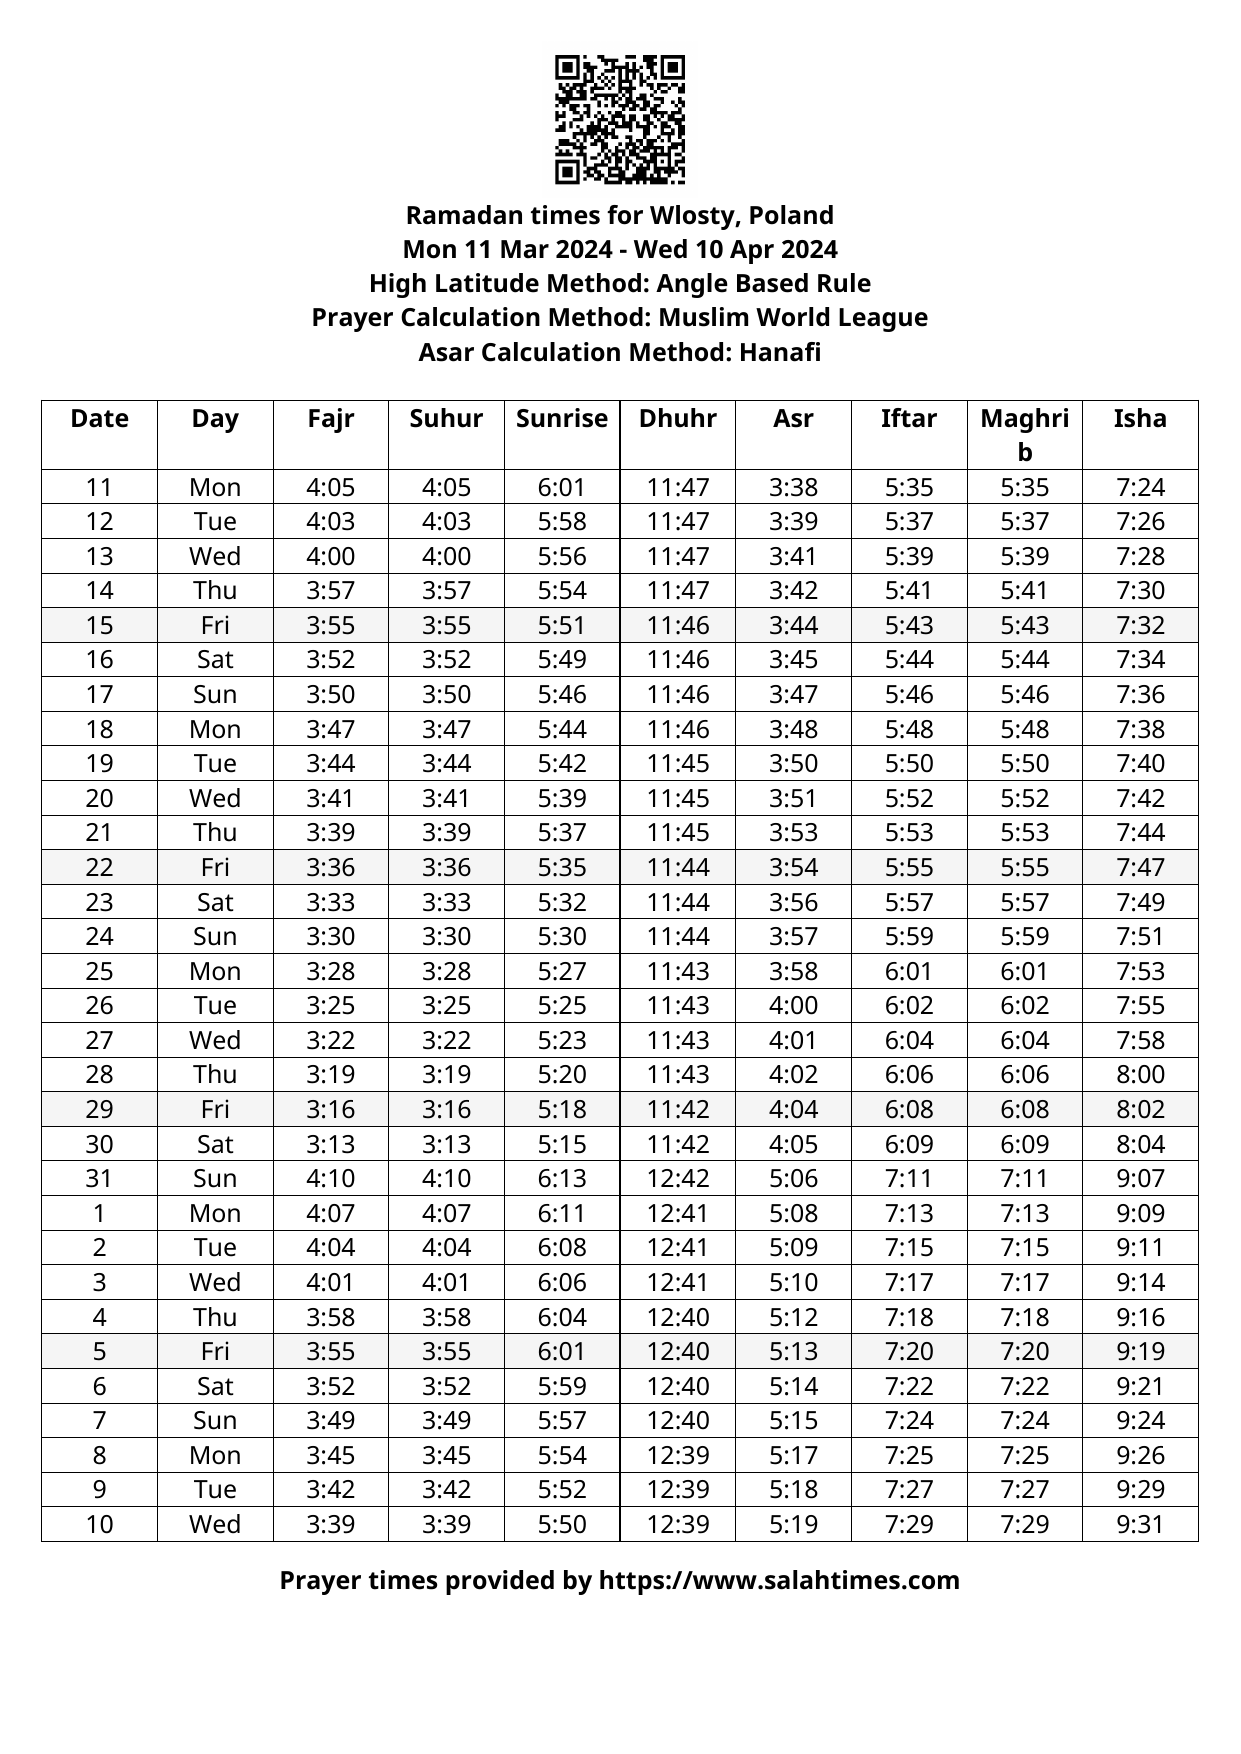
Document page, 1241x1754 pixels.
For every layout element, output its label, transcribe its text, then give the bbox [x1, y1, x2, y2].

table_cell 5:52 [968, 781, 1082, 814]
table_cell 3:30 [274, 919, 388, 953]
table_cell 7:11 [968, 1161, 1082, 1195]
table_cell 3:48 [736, 712, 851, 745]
table_cell 7:15 [852, 1231, 967, 1264]
table_cell 5:12 [736, 1300, 851, 1333]
table_cell 5:35 [852, 470, 967, 503]
table_cell 3:55 [389, 608, 504, 642]
table_cell 6:01 [505, 1334, 619, 1368]
table_cell Wed [158, 1265, 273, 1299]
table_cell 7:18 [852, 1300, 967, 1333]
table_cell 1 [42, 1196, 157, 1229]
table_cell 3:47 [736, 677, 851, 711]
table_cell 7:49 [1083, 885, 1198, 918]
table_cell 3:25 [389, 989, 504, 1022]
table_cell 6:06 [852, 1058, 967, 1091]
table_cell Wed [158, 1023, 273, 1057]
table_cell Sun [158, 1161, 273, 1195]
table_cell 5:59 [852, 919, 967, 953]
table_cell 5:55 [852, 850, 967, 884]
table_cell 4:05 [389, 470, 504, 503]
table_cell 4:04 [736, 1092, 851, 1126]
table_cell 4:10 [389, 1161, 504, 1195]
table_cell Thu [158, 816, 273, 849]
table_cell 4:07 [274, 1196, 388, 1229]
table_cell 4:07 [389, 1196, 504, 1229]
table_cell 18 [42, 712, 157, 745]
table_cell 6:01 [505, 470, 619, 503]
table_cell 3:44 [736, 608, 851, 642]
table_cell 27 [42, 1023, 157, 1057]
table_cell 11:43 [621, 1058, 735, 1091]
table_header Dhuhr [621, 401, 735, 469]
table_cell 2 [42, 1231, 157, 1264]
table_cell 5:54 [505, 574, 619, 607]
table_cell 4:01 [389, 1265, 504, 1299]
table_cell 11:42 [621, 1092, 735, 1126]
table_cell 3:58 [274, 1300, 388, 1333]
table_cell 7:18 [968, 1300, 1082, 1333]
table_cell 5:57 [968, 885, 1082, 918]
table_cell 6:02 [968, 989, 1082, 1022]
table_cell 6:02 [852, 989, 967, 1022]
table_cell 3:13 [389, 1127, 504, 1160]
table_cell 7:38 [1083, 712, 1198, 745]
table_cell 4:01 [274, 1265, 388, 1299]
table_cell 6:08 [505, 1231, 619, 1264]
table_cell 11:45 [621, 781, 735, 814]
table_cell Sat [158, 885, 273, 918]
table_cell 5:14 [736, 1369, 851, 1402]
table_cell 4:00 [736, 989, 851, 1022]
table_cell 11:47 [621, 574, 735, 607]
table_cell Mon [158, 954, 273, 987]
table_cell 9:19 [1083, 1334, 1198, 1368]
table_cell 5:15 [736, 1404, 851, 1437]
table_cell 11:46 [621, 608, 735, 642]
table_cell 6 [42, 1369, 157, 1402]
table_cell 7:20 [968, 1334, 1082, 1368]
table_cell 7:51 [1083, 919, 1198, 953]
table_cell 29 [42, 1092, 157, 1126]
table_cell Tue [158, 1473, 273, 1506]
table_cell 7:55 [1083, 989, 1198, 1022]
table_cell 5:46 [505, 677, 619, 711]
table_cell 11:45 [621, 746, 735, 780]
table_cell 7:13 [852, 1196, 967, 1229]
table_cell 5:08 [736, 1196, 851, 1229]
table_cell Fri [158, 1092, 273, 1126]
table_cell 3:50 [274, 677, 388, 711]
table_cell 5:18 [505, 1092, 619, 1126]
table_cell 3:25 [274, 989, 388, 1022]
table_cell 22 [42, 850, 157, 884]
table_cell 3:19 [389, 1058, 504, 1091]
table_cell 5 [42, 1334, 157, 1368]
table_cell 5:54 [505, 1438, 619, 1472]
table_cell 21 [42, 816, 157, 849]
table_cell 9:31 [1083, 1507, 1198, 1541]
table_cell 4:04 [274, 1231, 388, 1264]
table_cell 5:53 [968, 816, 1082, 849]
table_cell 11:46 [621, 677, 735, 711]
table_cell 8:04 [1083, 1127, 1198, 1160]
table_cell Mon [158, 470, 273, 503]
table_cell 7:24 [852, 1404, 967, 1437]
table_cell Mon [158, 1196, 273, 1229]
table_cell 3:58 [736, 954, 851, 987]
table_cell 6:01 [968, 954, 1082, 987]
table_header Date [42, 401, 157, 469]
table_cell 7:47 [1083, 850, 1198, 884]
table_cell 5:20 [505, 1058, 619, 1091]
table_cell 9:09 [1083, 1196, 1198, 1229]
text Prayer Calculation Method: Muslim World League [42, 300, 1198, 334]
table_cell 3:16 [274, 1092, 388, 1126]
table_cell 5:39 [505, 781, 619, 814]
table_cell 4:05 [274, 470, 388, 503]
table_cell 5:44 [852, 643, 967, 676]
table_cell 5:44 [505, 712, 619, 745]
table_cell 9:26 [1083, 1438, 1198, 1472]
table_cell 3:47 [274, 712, 388, 745]
table_cell Thu [158, 574, 273, 607]
table_cell 5:41 [968, 574, 1082, 607]
table_cell 4:03 [389, 504, 504, 538]
table_cell 5:23 [505, 1023, 619, 1057]
table_cell 28 [42, 1058, 157, 1091]
table_cell 5:50 [852, 746, 967, 780]
table_cell 14 [42, 574, 157, 607]
table_cell 3:44 [389, 746, 504, 780]
table_cell 11:47 [621, 539, 735, 572]
table_cell 6:01 [852, 954, 967, 987]
table_cell 9:29 [1083, 1473, 1198, 1506]
table_cell Fri [158, 850, 273, 884]
table_cell 6:13 [505, 1161, 619, 1195]
table_cell 7:25 [852, 1438, 967, 1472]
picture [542, 41, 699, 198]
table_cell Tue [158, 504, 273, 538]
table_cell 3:28 [274, 954, 388, 987]
table_cell 3:52 [389, 1369, 504, 1402]
table_header Isha [1083, 401, 1198, 469]
table_cell 5:39 [852, 539, 967, 572]
table_cell Sun [158, 919, 273, 953]
table_cell Thu [158, 1058, 273, 1091]
table_cell 6:04 [968, 1023, 1082, 1057]
table_cell 20 [42, 781, 157, 814]
table_cell 5:19 [736, 1507, 851, 1541]
table_header Suhur [389, 401, 504, 469]
table_cell 9:21 [1083, 1369, 1198, 1402]
table_cell 30 [42, 1127, 157, 1160]
table_cell 26 [42, 989, 157, 1022]
table_cell 11:43 [621, 954, 735, 987]
table_cell 3:44 [274, 746, 388, 780]
table_cell 7:29 [852, 1507, 967, 1541]
table_cell Fri [158, 1334, 273, 1368]
table_cell 5:48 [852, 712, 967, 745]
table_cell 5:59 [505, 1369, 619, 1402]
table_cell 3:36 [274, 850, 388, 884]
table_cell 3:57 [736, 919, 851, 953]
table_cell 9:24 [1083, 1404, 1198, 1437]
table_cell 12:40 [621, 1369, 735, 1402]
table_cell 7:32 [1083, 608, 1198, 642]
table_cell 3:57 [274, 574, 388, 607]
table_cell 11:47 [621, 470, 735, 503]
table_cell 11:46 [621, 712, 735, 745]
table_cell 5:59 [968, 919, 1082, 953]
table_cell 4:01 [736, 1023, 851, 1057]
table_header Sunrise [505, 401, 619, 469]
table_cell 5:13 [736, 1334, 851, 1368]
table_cell 4 [42, 1300, 157, 1333]
table_cell 3:51 [736, 781, 851, 814]
table_cell 31 [42, 1161, 157, 1195]
table_cell 9:07 [1083, 1161, 1198, 1195]
table_cell 3:57 [389, 574, 504, 607]
table_cell 5:39 [968, 539, 1082, 572]
table_cell 9:14 [1083, 1265, 1198, 1299]
table_cell 11:45 [621, 816, 735, 849]
table_cell 6:04 [852, 1023, 967, 1057]
table_cell 5:37 [852, 504, 967, 538]
table_cell 12:40 [621, 1404, 735, 1437]
table_header Maghrib [968, 401, 1082, 469]
table_cell 11:44 [621, 885, 735, 918]
table_cell 7:28 [1083, 539, 1198, 572]
table_cell 19 [42, 746, 157, 780]
table_cell 5:51 [505, 608, 619, 642]
table_cell 5:53 [852, 816, 967, 849]
table_cell 5:50 [968, 746, 1082, 780]
table_cell 5:35 [968, 470, 1082, 503]
table_cell Sat [158, 1127, 273, 1160]
table_cell 3:52 [389, 643, 504, 676]
table_cell 5:49 [505, 643, 619, 676]
table_cell 7:29 [968, 1507, 1082, 1541]
table_cell 12:40 [621, 1300, 735, 1333]
table_cell 6:09 [968, 1127, 1082, 1160]
table_cell 9 [42, 1473, 157, 1506]
table_cell 5:06 [736, 1161, 851, 1195]
table_cell 7:15 [968, 1231, 1082, 1264]
table_cell 3:13 [274, 1127, 388, 1160]
table_cell 5:09 [736, 1231, 851, 1264]
table_header Asr [736, 401, 851, 469]
table_cell 6:08 [968, 1092, 1082, 1126]
table_cell Fri [158, 608, 273, 642]
table_cell Wed [158, 539, 273, 572]
table_cell 3:49 [389, 1404, 504, 1437]
table_cell 3:39 [736, 504, 851, 538]
table_cell 3:55 [389, 1334, 504, 1368]
table_cell 6:08 [852, 1092, 967, 1126]
text Prayer times provided by https://www.salahtimes.com [42, 1563, 1198, 1597]
table_cell 13 [42, 539, 157, 572]
table_cell 3:19 [274, 1058, 388, 1091]
table_cell Sat [158, 643, 273, 676]
table_cell 5:10 [736, 1265, 851, 1299]
table_cell 5:18 [736, 1473, 851, 1506]
table_cell 3:41 [274, 781, 388, 814]
table_cell 3:38 [736, 470, 851, 503]
table_cell 3:16 [389, 1092, 504, 1126]
table_cell 11 [42, 470, 157, 503]
table_cell 3:39 [389, 1507, 504, 1541]
table_cell 15 [42, 608, 157, 642]
table_cell 3:52 [274, 1369, 388, 1402]
table_cell 4:00 [389, 539, 504, 572]
table_cell 3:39 [274, 1507, 388, 1541]
table_cell 11:46 [621, 643, 735, 676]
table_cell 5:46 [968, 677, 1082, 711]
table_cell 24 [42, 919, 157, 953]
table_cell 5:56 [505, 539, 619, 572]
table_cell 5:27 [505, 954, 619, 987]
table_cell 3:42 [736, 574, 851, 607]
table_cell 3:41 [389, 781, 504, 814]
table_cell 12:41 [621, 1196, 735, 1229]
table_cell 5:52 [505, 1473, 619, 1506]
table_cell Tue [158, 1231, 273, 1264]
table_cell Wed [158, 1507, 273, 1541]
table_cell 4:05 [736, 1127, 851, 1160]
text High Latitude Method: Angle Based Rule [42, 266, 1198, 300]
table_cell 11:43 [621, 989, 735, 1022]
table_cell 5:44 [968, 643, 1082, 676]
table_cell 3:36 [389, 850, 504, 884]
table_cell 8:02 [1083, 1092, 1198, 1126]
table_cell 9:16 [1083, 1300, 1198, 1333]
table_cell 5:15 [505, 1127, 619, 1160]
table_cell 3:22 [274, 1023, 388, 1057]
table_cell 4:02 [736, 1058, 851, 1091]
text Mon 11 Mar 2024 - Wed 10 Apr 2024 [42, 232, 1198, 266]
table_cell 6:11 [505, 1196, 619, 1229]
table_cell 11:42 [621, 1127, 735, 1160]
table_cell 7:26 [1083, 504, 1198, 538]
table_cell 16 [42, 643, 157, 676]
table_cell 3:30 [389, 919, 504, 953]
table_cell 7:20 [852, 1334, 967, 1368]
table_cell 5:32 [505, 885, 619, 918]
table_cell 3:33 [389, 885, 504, 918]
table_cell 6:06 [505, 1265, 619, 1299]
table_cell 3:22 [389, 1023, 504, 1057]
table_cell 3:58 [389, 1300, 504, 1333]
table_cell 7:34 [1083, 643, 1198, 676]
table_cell 5:41 [852, 574, 967, 607]
table_cell 9:11 [1083, 1231, 1198, 1264]
table_cell 6:04 [505, 1300, 619, 1333]
table_cell 4:00 [274, 539, 388, 572]
text Asar Calculation Method: Hanafi [42, 334, 1198, 368]
table_cell 5:37 [505, 816, 619, 849]
table_cell Tue [158, 746, 273, 780]
table_cell 7:42 [1083, 781, 1198, 814]
table_cell 3:39 [274, 816, 388, 849]
table_cell 11:47 [621, 504, 735, 538]
table_cell 3:39 [389, 816, 504, 849]
table_cell 12:42 [621, 1161, 735, 1195]
table_cell 3:50 [736, 746, 851, 780]
table_cell 8:00 [1083, 1058, 1198, 1091]
table_cell 23 [42, 885, 157, 918]
table_cell 11:44 [621, 850, 735, 884]
table_cell 7:27 [852, 1473, 967, 1506]
table_cell 5:58 [505, 504, 619, 538]
table_cell 3:55 [274, 608, 388, 642]
table_cell 4:04 [389, 1231, 504, 1264]
table_cell 5:55 [968, 850, 1082, 884]
table_cell 3:42 [274, 1473, 388, 1506]
table_cell Sat [158, 1369, 273, 1402]
table_cell 10 [42, 1507, 157, 1541]
table_cell 7:40 [1083, 746, 1198, 780]
table_cell 5:37 [968, 504, 1082, 538]
table_header Fajr [274, 401, 388, 469]
table_cell 7:44 [1083, 816, 1198, 849]
table_cell 6:09 [852, 1127, 967, 1160]
table_cell 5:25 [505, 989, 619, 1022]
table_cell 3:52 [274, 643, 388, 676]
table_cell 5:57 [852, 885, 967, 918]
table_cell 12:41 [621, 1231, 735, 1264]
table_cell 5:46 [852, 677, 967, 711]
table_cell 5:17 [736, 1438, 851, 1472]
table_cell 5:48 [968, 712, 1082, 745]
table_header Iftar [852, 401, 967, 469]
table_cell 5:42 [505, 746, 619, 780]
table_cell 7:36 [1083, 677, 1198, 711]
table_cell 4:03 [274, 504, 388, 538]
table_cell 7:17 [852, 1265, 967, 1299]
table_cell 3:45 [736, 643, 851, 676]
text Ramadan times for Wlosty, Poland [42, 198, 1198, 232]
table_cell 7:27 [968, 1473, 1082, 1506]
table_cell 3:53 [736, 816, 851, 849]
table_cell 3:55 [274, 1334, 388, 1368]
table_cell 3:28 [389, 954, 504, 987]
table_cell 12:39 [621, 1507, 735, 1541]
table_cell Sun [158, 677, 273, 711]
table_cell 11:43 [621, 1023, 735, 1057]
table_cell 7:13 [968, 1196, 1082, 1229]
table_cell 17 [42, 677, 157, 711]
table_cell 12:39 [621, 1473, 735, 1506]
table_cell Sun [158, 1404, 273, 1437]
table_cell 5:35 [505, 850, 619, 884]
table_cell 25 [42, 954, 157, 987]
table_cell Mon [158, 1438, 273, 1472]
table_cell 12:40 [621, 1334, 735, 1368]
table_cell 3:42 [389, 1473, 504, 1506]
table_cell 12:41 [621, 1265, 735, 1299]
table_cell 7:53 [1083, 954, 1198, 987]
table_cell 3:50 [389, 677, 504, 711]
table_cell 3:45 [274, 1438, 388, 1472]
table_cell 7 [42, 1404, 157, 1437]
table_cell Mon [158, 712, 273, 745]
table_cell 7:22 [968, 1369, 1082, 1402]
table_cell 5:52 [852, 781, 967, 814]
table_cell Wed [158, 781, 273, 814]
table_cell 5:43 [852, 608, 967, 642]
table_cell 7:25 [968, 1438, 1082, 1472]
table_cell 6:06 [968, 1058, 1082, 1091]
table_cell 7:58 [1083, 1023, 1198, 1057]
table_cell 5:57 [505, 1404, 619, 1437]
table_cell 7:24 [968, 1404, 1082, 1437]
table_cell 4:10 [274, 1161, 388, 1195]
table_cell 5:30 [505, 919, 619, 953]
table_cell 7:30 [1083, 574, 1198, 607]
table_cell 3:45 [389, 1438, 504, 1472]
table_cell 3:49 [274, 1404, 388, 1437]
table_cell 3:33 [274, 885, 388, 918]
table_cell 11:44 [621, 919, 735, 953]
table_cell 3:41 [736, 539, 851, 572]
table_cell 3:47 [389, 712, 504, 745]
table_cell 12:39 [621, 1438, 735, 1472]
table_cell 3 [42, 1265, 157, 1299]
table_cell Thu [158, 1300, 273, 1333]
table_cell 5:50 [505, 1507, 619, 1541]
table_cell 7:17 [968, 1265, 1082, 1299]
table_cell Tue [158, 989, 273, 1022]
table_cell 8 [42, 1438, 157, 1472]
table_cell 7:22 [852, 1369, 967, 1402]
table_cell 7:11 [852, 1161, 967, 1195]
table_cell 3:54 [736, 850, 851, 884]
table_header Day [158, 401, 273, 469]
table_cell 7:24 [1083, 470, 1198, 503]
table_cell 5:43 [968, 608, 1082, 642]
table_cell 12 [42, 504, 157, 538]
table_cell 3:56 [736, 885, 851, 918]
